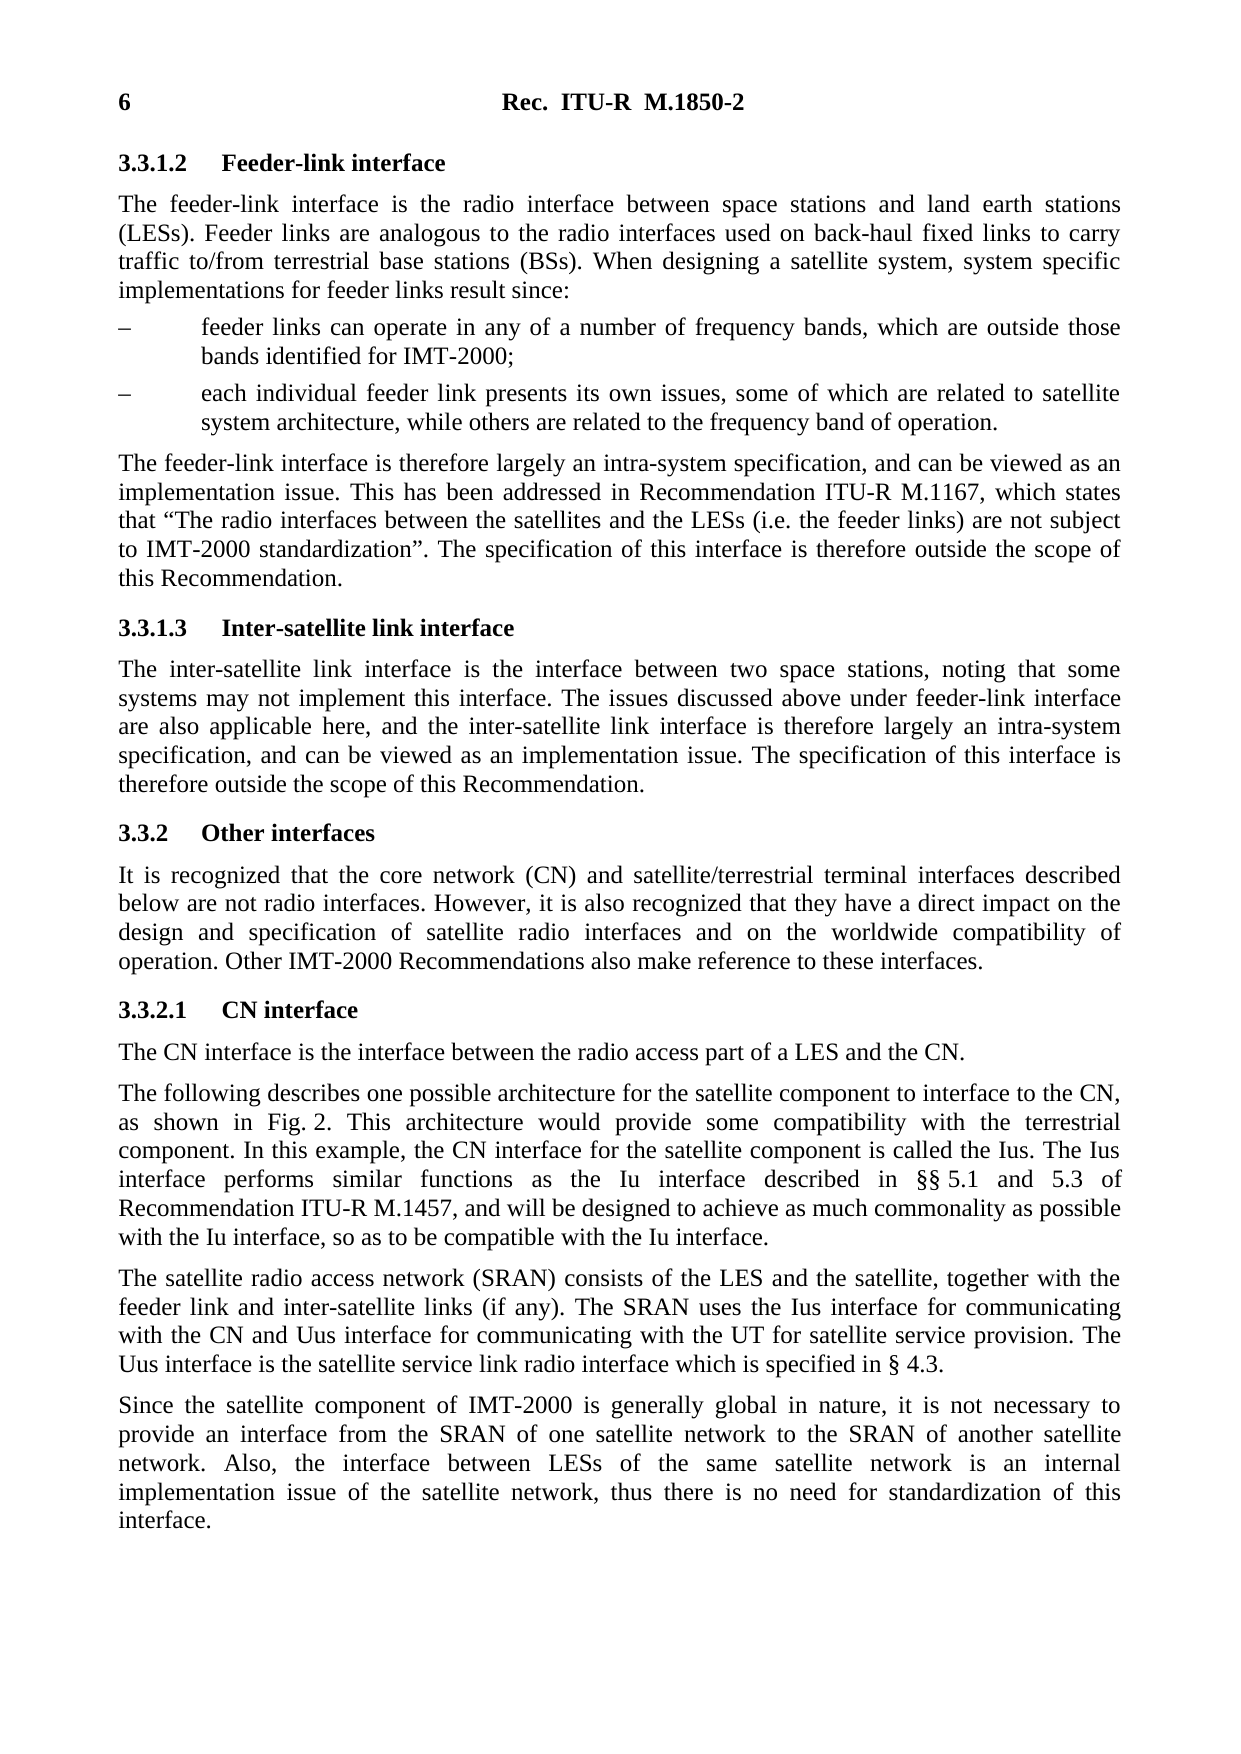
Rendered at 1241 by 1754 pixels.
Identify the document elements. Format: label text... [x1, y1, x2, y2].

text – feeder links can operate in any of a number of frequency bands, which are outside those bands identified for IMT-2000; [118, 312, 1122, 370]
text Since the satellite component of IMT-2000 is generally global in nature, it is not necessary to provide an interface from the SRAN of one satellite network to the SRAN of another satellite network. Also, the interface between LESs of the same satellite network is an internal implementation issue of the satellite network, thus there is no need for standardization of this interface. [118, 1391, 1122, 1534]
subtitle 3.3.1.2 Feeder-link interface [118, 148, 1122, 176]
text The feeder-link interface is therefore largely an intra-system specification, and can be viewed as an implementation issue. This has been addressed in Recommendation ITU-R M.1167, which states that “The radio interfaces between the satellites and the LESs (i.e. the feeder links) are not subject to IMT-2000 standardization”. The specification of this interface is therefore outside the scope of this Recommendation. [118, 448, 1122, 592]
text – each individual feeder link presents its own issues, some of which are related to satellite system architecture, while others are related to the frequency band of operation. [118, 378, 1122, 436]
text The feeder-link interface is the radio interface between space stations and land earth stations (LESs). Feeder links are analogous to the radio interfaces used on back-haul fixed links to carry traffic to/from terrestrial base stations (BSs). When designing a satellite system, system specific implementations for feeder links result since: [118, 189, 1122, 304]
text The satellite radio access network (SRAN) consists of the LES and the satellite, together with the feeder link and inter-satellite links (if any). The SRAN uses the Ius interface for communicating with the CN and Uus interface for communicating with the UT for satellite service provision. The Uus interface is the satellite service link radio interface which is specified in § 4.3. [118, 1263, 1122, 1378]
text It is recognized that the core network (CN) and satellite/terrestrial terminal interfaces described below are not radio interfaces. However, it is also recognized that they have a direct impact on the design and specification of satellite radio interfaces and on the worldwide compatibility of operation. Other IMT-2000 Recommendations also make reference to these interfaces. [118, 860, 1122, 975]
subtitle 3.3.2.1 CN interface [118, 996, 1122, 1024]
subtitle 3.3.2 Other interfaces [118, 818, 1122, 847]
text The CN interface is the interface between the radio access part of a LES and the CN. [118, 1037, 1122, 1066]
text The following describes one possible architecture for the satellite component to interface to the CN, as shown in Fig. 2. This architecture would provide some compatibility with the terrestrial component. In this example, the CN interface for the satellite component is called the Ius. The Ius interface performs similar functions as the Iu interface described in §§ 5.1 and 5.3 of Recommendation ITU-R M.1457, and will be designed to achieve as much commonality as possible with the Iu interface, so as to be compatible with the Iu interface. [118, 1078, 1122, 1251]
subtitle 3.3.1.3 Inter-satellite link interface [118, 613, 1122, 641]
text The inter-satellite link interface is the interface between two space stations, noting that some systems may not implement this interface. The issues discussed above under feeder-link interface are also applicable here, and the inter-satellite link interface is therefore largely an intra-system specification, and can be viewed as an implementation issue. The specification of this interface is therefore outside the scope of this Recommendation. [118, 654, 1122, 798]
